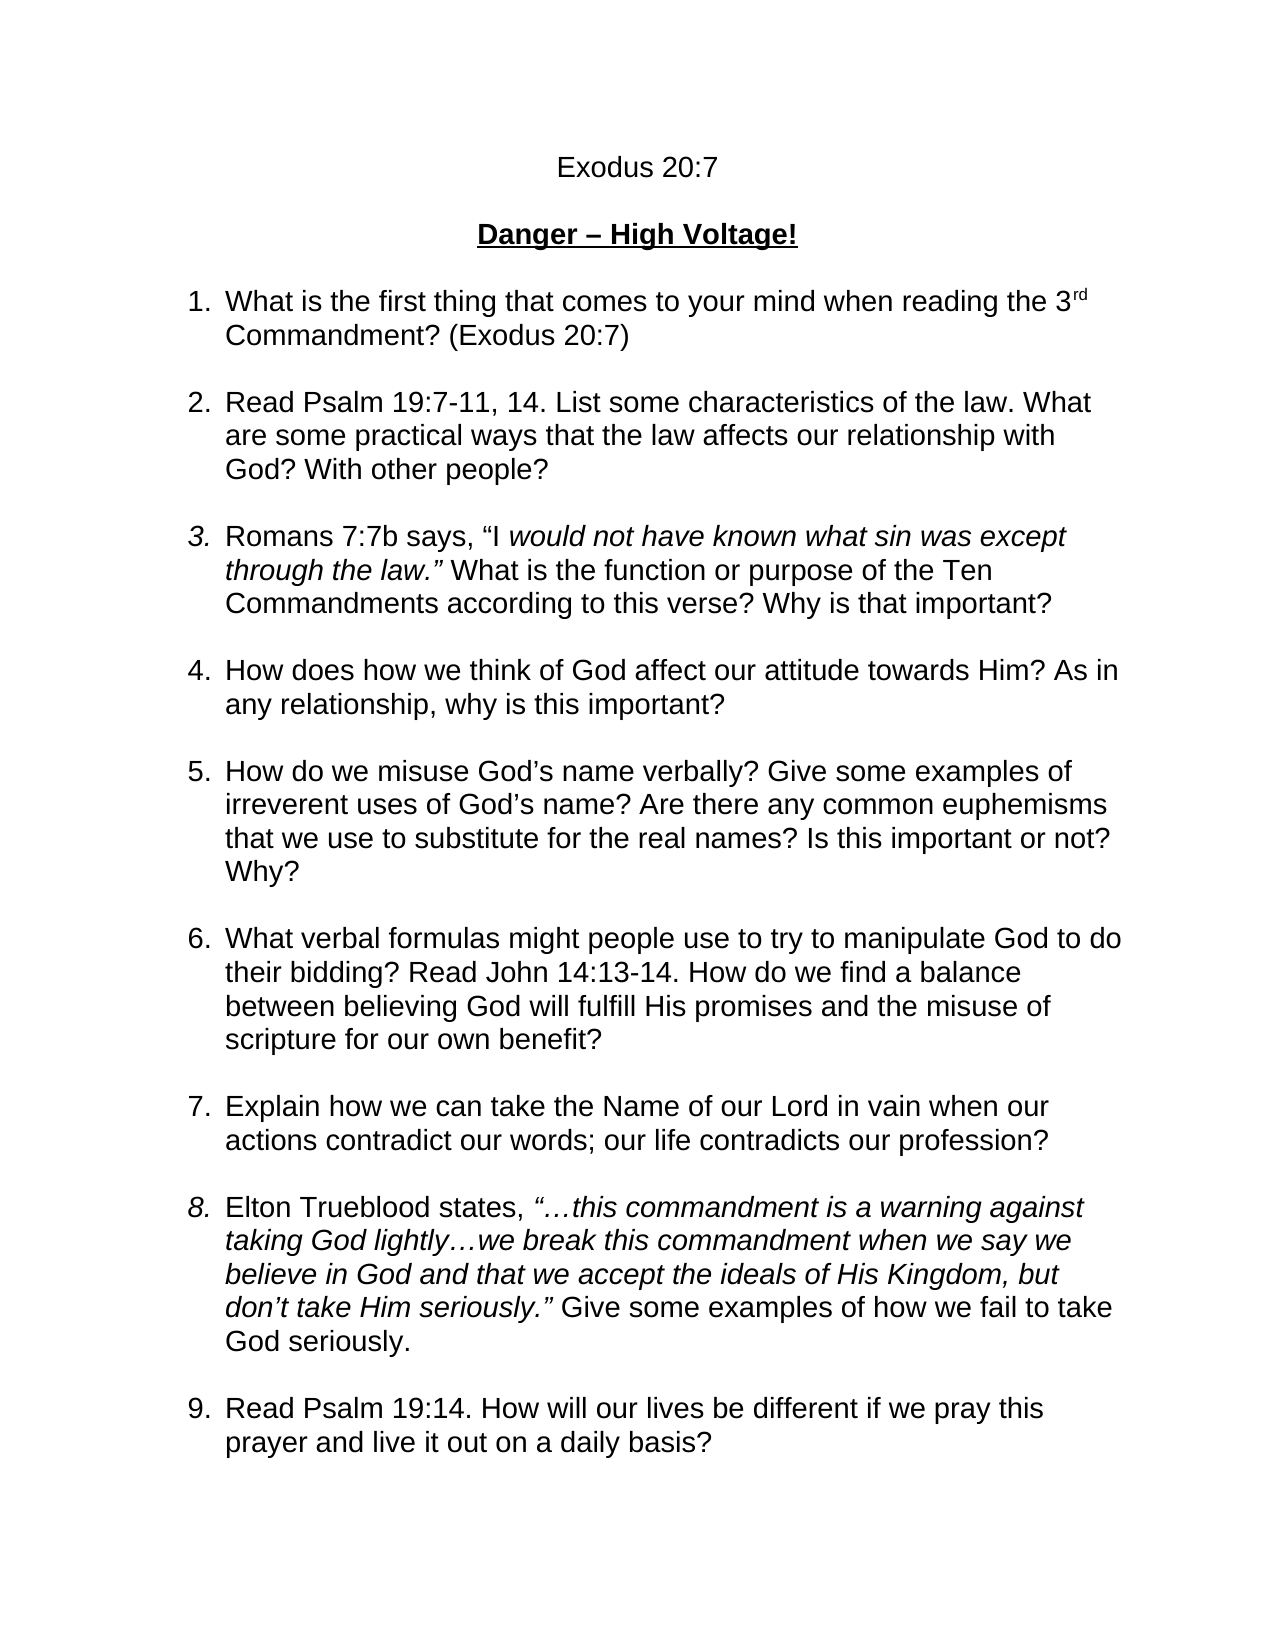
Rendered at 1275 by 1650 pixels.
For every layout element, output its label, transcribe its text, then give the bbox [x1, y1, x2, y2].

list How do we misuse God’s name verbally? Give some examples of irreverent uses of God’s name? Are there any common euphemisms that we use to substitute for the real names? Is this important or not? Why? [187, 754, 1125, 888]
list What verbal formulas might people use to try to manipulate God to do their bidding? Read John 14:13-14. How do we find a balance between believing God will fulfill His promises and the misuse of scripture for our own benefit? [187, 921, 1125, 1056]
list Elton Trueblood states, “…this commandment is a warning against taking God lightly…we break this commandment when we say we believe in God and that we accept the ideals of His Kingdom, but don’t take Him seriously.” Give some examples of how we fail to take God seriously. [187, 1190, 1125, 1357]
list Romans 7:7b says, “I would not have known what sin was except through the law.” What is the function or purpose of the Ten Commandments according to this verse? Why is that important? [187, 519, 1125, 619]
list Read Psalm 19:14. How will our lives be different if we pray this prayer and live it out on a daily basis? [187, 1391, 1125, 1458]
text Danger – High Voltage! [150, 217, 1125, 251]
list What is the first thing that comes to your mind when reading the 3rd Commandment? (Exodus 20:7) [187, 284, 1125, 351]
list Read Psalm 19:7-11, 14. List some characteristics of the law. What are some practical ways that the law affects our relationship with God? With other people? [187, 385, 1125, 485]
list How does how we think of God affect our attitude towards Him? As in any relationship, why is this important? [187, 653, 1125, 720]
list Explain how we can take the Name of our Lord in vain when our actions contradict our words; our life contradicts our profession? [187, 1089, 1125, 1156]
text Exodus 20:7 [150, 150, 1125, 183]
